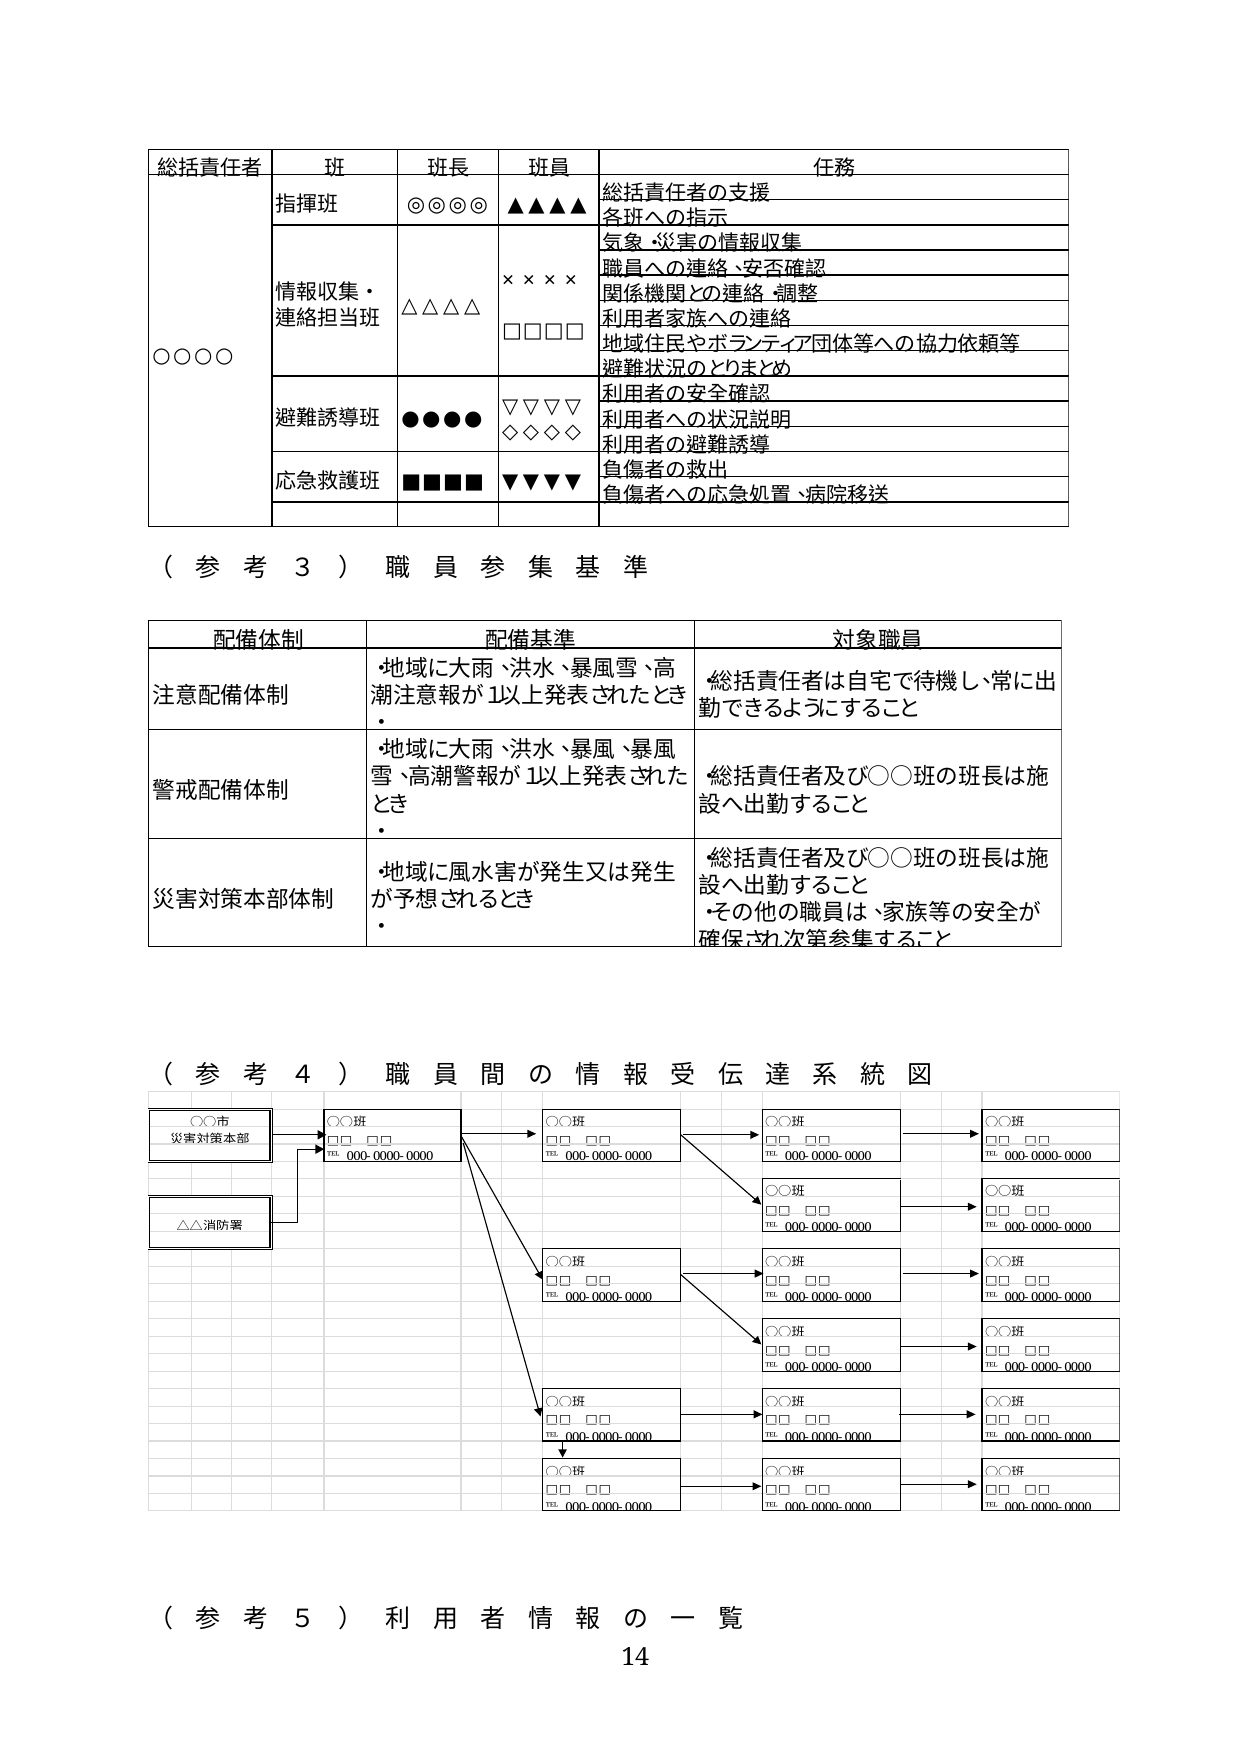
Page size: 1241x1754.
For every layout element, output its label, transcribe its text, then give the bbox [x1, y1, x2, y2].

text （参考４）職員間の情報受伝達系統図 [148, 1055, 1122, 1091]
text （参考３）職員参集基準 [148, 547, 1122, 584]
text （参考５）利用者情報の一覧 [148, 1599, 1122, 1635]
